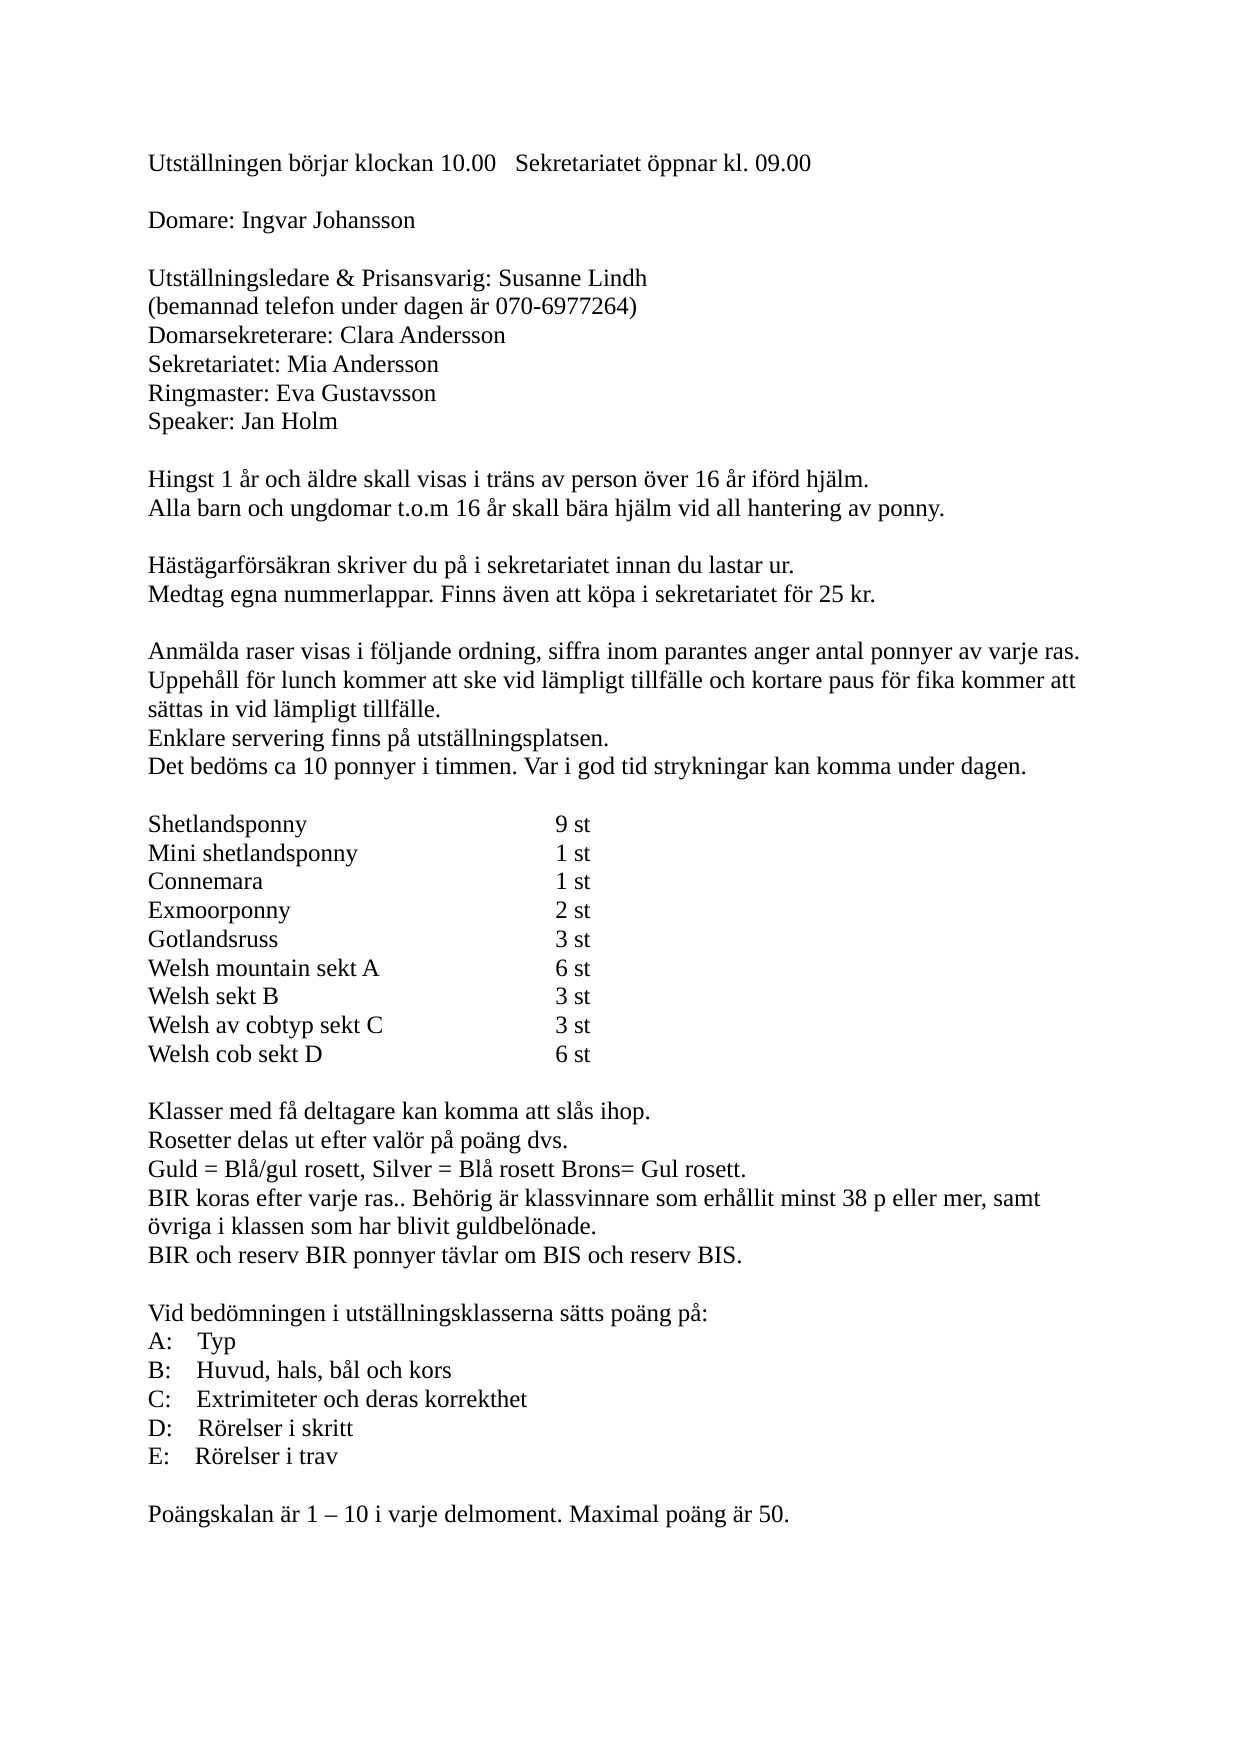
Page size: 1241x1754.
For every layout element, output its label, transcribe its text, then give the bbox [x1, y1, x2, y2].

text Exmoorponny 2 st [148, 895, 1092, 924]
text Enklare servering finns på utställningsplatsen. [148, 723, 1092, 751]
text Domare: Ingvar Johansson [148, 205, 1092, 234]
text Poängskalan är 1 – 10 i varje delmoment. Maximal poäng är 50. [148, 1499, 1092, 1528]
text Anmälda raser visas i följande ordning, siffra inom parantes anger antal ponnyer av varje ras. Uppehåll för lunch kommer att ske vid lämpligt tillfälle och kortare paus för fika kommer att sättas in vid lämpligt tillfälle. [148, 636, 1092, 723]
text Welsh cob sekt D 6 st [148, 1039, 1092, 1068]
text Ringmaster: Eva Gustavsson [148, 378, 1092, 406]
text Det bedöms ca 10 ponnyer i timmen. Var i god tid strykningar kan komma under dagen. [148, 751, 1092, 780]
text Gotlandsruss 3 st [148, 924, 1092, 953]
text Medtag egna nummerlappar. Finns även att köpa i sekretariatet för 25 kr. [148, 579, 1092, 608]
text Guld = Blå/gul rosett, Silver = Blå rosett Brons= Gul rosett. [148, 1154, 1092, 1183]
text Alla barn och ungdomar t.o.m 16 år skall bära hjälm vid all hantering av ponny. [148, 493, 1092, 521]
text Rosetter delas ut efter valör på poäng dvs. [148, 1125, 1092, 1154]
text Domarsekreterare: Clara Andersson [148, 320, 1092, 349]
text A: Typ [148, 1326, 1092, 1355]
text (bemannad telefon under dagen är 070-6977264) [148, 291, 1092, 320]
text Sekretariatet: Mia Andersson [148, 349, 1092, 378]
text E: Rörelser i trav [148, 1441, 1092, 1470]
text Hästägarförsäkran skriver du på i sekretariatet innan du lastar ur. [148, 550, 1092, 579]
text BIR koras efter varje ras.. Behörig är klassvinnare som erhållit minst 38 p eller mer, samt övriga i klassen som har blivit guldbelönade. [148, 1183, 1092, 1240]
text Welsh sekt B 3 st [148, 981, 1092, 1010]
text Klasser med få deltagare kan komma att slås ihop. [148, 1096, 1092, 1125]
text Hingst 1 år och äldre skall visas i träns av person över 16 år iförd hjälm. [148, 464, 1092, 493]
text Welsh mountain sekt A 6 st [148, 953, 1092, 981]
text Welsh av cobtyp sekt C 3 st [148, 1010, 1092, 1039]
text BIR och reserv BIR ponnyer tävlar om BIS och reserv BIS. [148, 1240, 1092, 1269]
text C: Extrimiteter och deras korrekthet [148, 1384, 1092, 1413]
text Shetlandsponny 9 st [148, 809, 1092, 838]
text Utställningen börjar klockan 10.00 Sekretariatet öppnar kl. 09.00 [148, 148, 1092, 176]
text Vid bedömningen i utställningsklasserna sätts poäng på: [148, 1298, 1092, 1326]
text Connemara 1 st [148, 866, 1092, 895]
text Speaker: Jan Holm [148, 406, 1092, 435]
text Mini shetlandsponny 1 st [148, 838, 1092, 866]
text Utställningsledare & Prisansvarig: Susanne Lindh [148, 263, 1092, 291]
text B: Huvud, hals, bål och kors [148, 1355, 1092, 1384]
text D: Rörelser i skritt [148, 1413, 1092, 1441]
